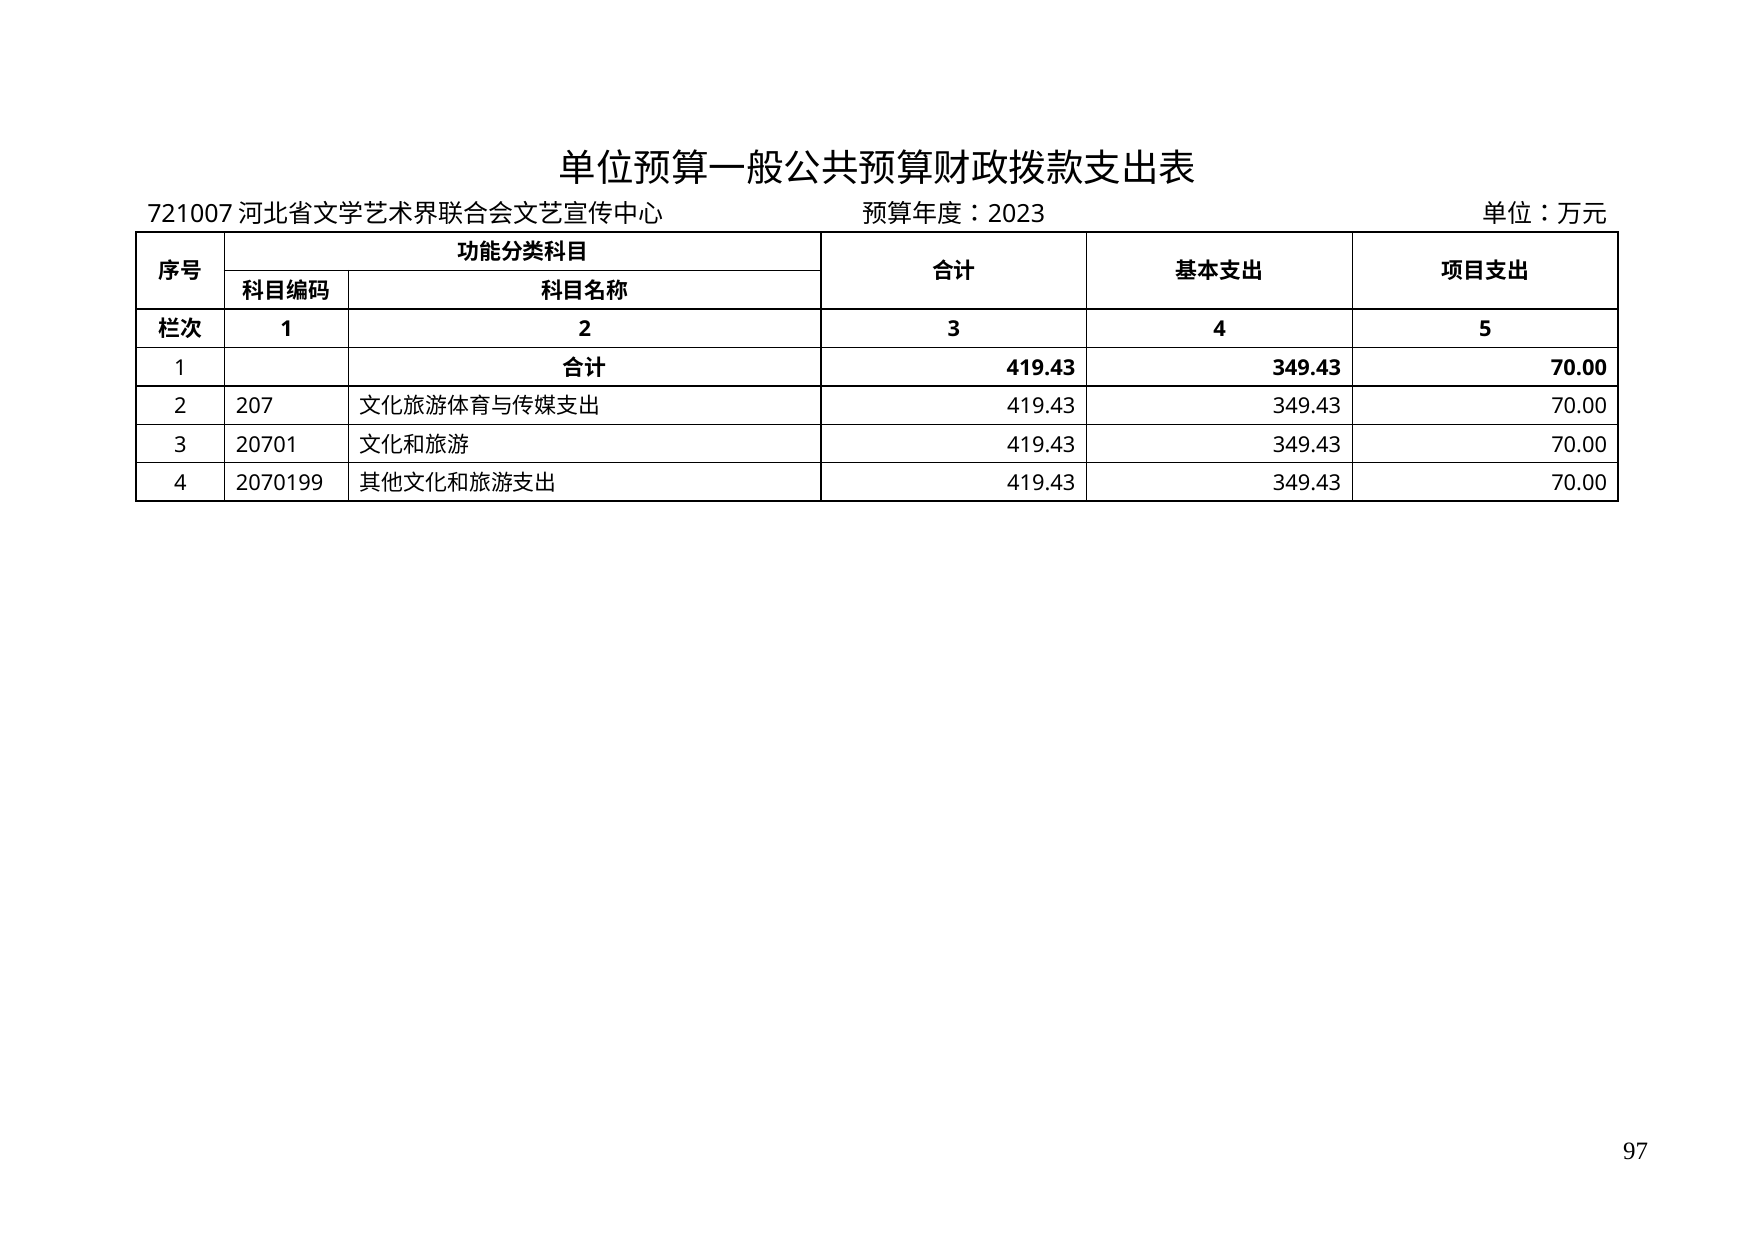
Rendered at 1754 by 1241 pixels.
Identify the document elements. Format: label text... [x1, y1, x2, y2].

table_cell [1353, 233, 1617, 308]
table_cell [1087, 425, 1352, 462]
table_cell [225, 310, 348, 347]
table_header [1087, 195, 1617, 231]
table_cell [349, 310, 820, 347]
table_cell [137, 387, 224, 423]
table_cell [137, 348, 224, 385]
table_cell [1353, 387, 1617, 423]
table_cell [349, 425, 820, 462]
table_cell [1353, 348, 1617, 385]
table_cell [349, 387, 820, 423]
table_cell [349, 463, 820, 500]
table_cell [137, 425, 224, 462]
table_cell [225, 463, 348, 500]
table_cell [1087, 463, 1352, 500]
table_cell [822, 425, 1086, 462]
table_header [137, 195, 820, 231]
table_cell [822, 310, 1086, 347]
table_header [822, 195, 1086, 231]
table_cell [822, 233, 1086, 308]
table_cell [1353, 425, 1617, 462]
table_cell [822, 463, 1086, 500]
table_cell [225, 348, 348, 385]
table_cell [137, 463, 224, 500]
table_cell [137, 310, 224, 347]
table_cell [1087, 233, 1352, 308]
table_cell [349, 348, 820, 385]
text 单位预算一般公共预算财政拨款支出表 [106, 142, 1648, 193]
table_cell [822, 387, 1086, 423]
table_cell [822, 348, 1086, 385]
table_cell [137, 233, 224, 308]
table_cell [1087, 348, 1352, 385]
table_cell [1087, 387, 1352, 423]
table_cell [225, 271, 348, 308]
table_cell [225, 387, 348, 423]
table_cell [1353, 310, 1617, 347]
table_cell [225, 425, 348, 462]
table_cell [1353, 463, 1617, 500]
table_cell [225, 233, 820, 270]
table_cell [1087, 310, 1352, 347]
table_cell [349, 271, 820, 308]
